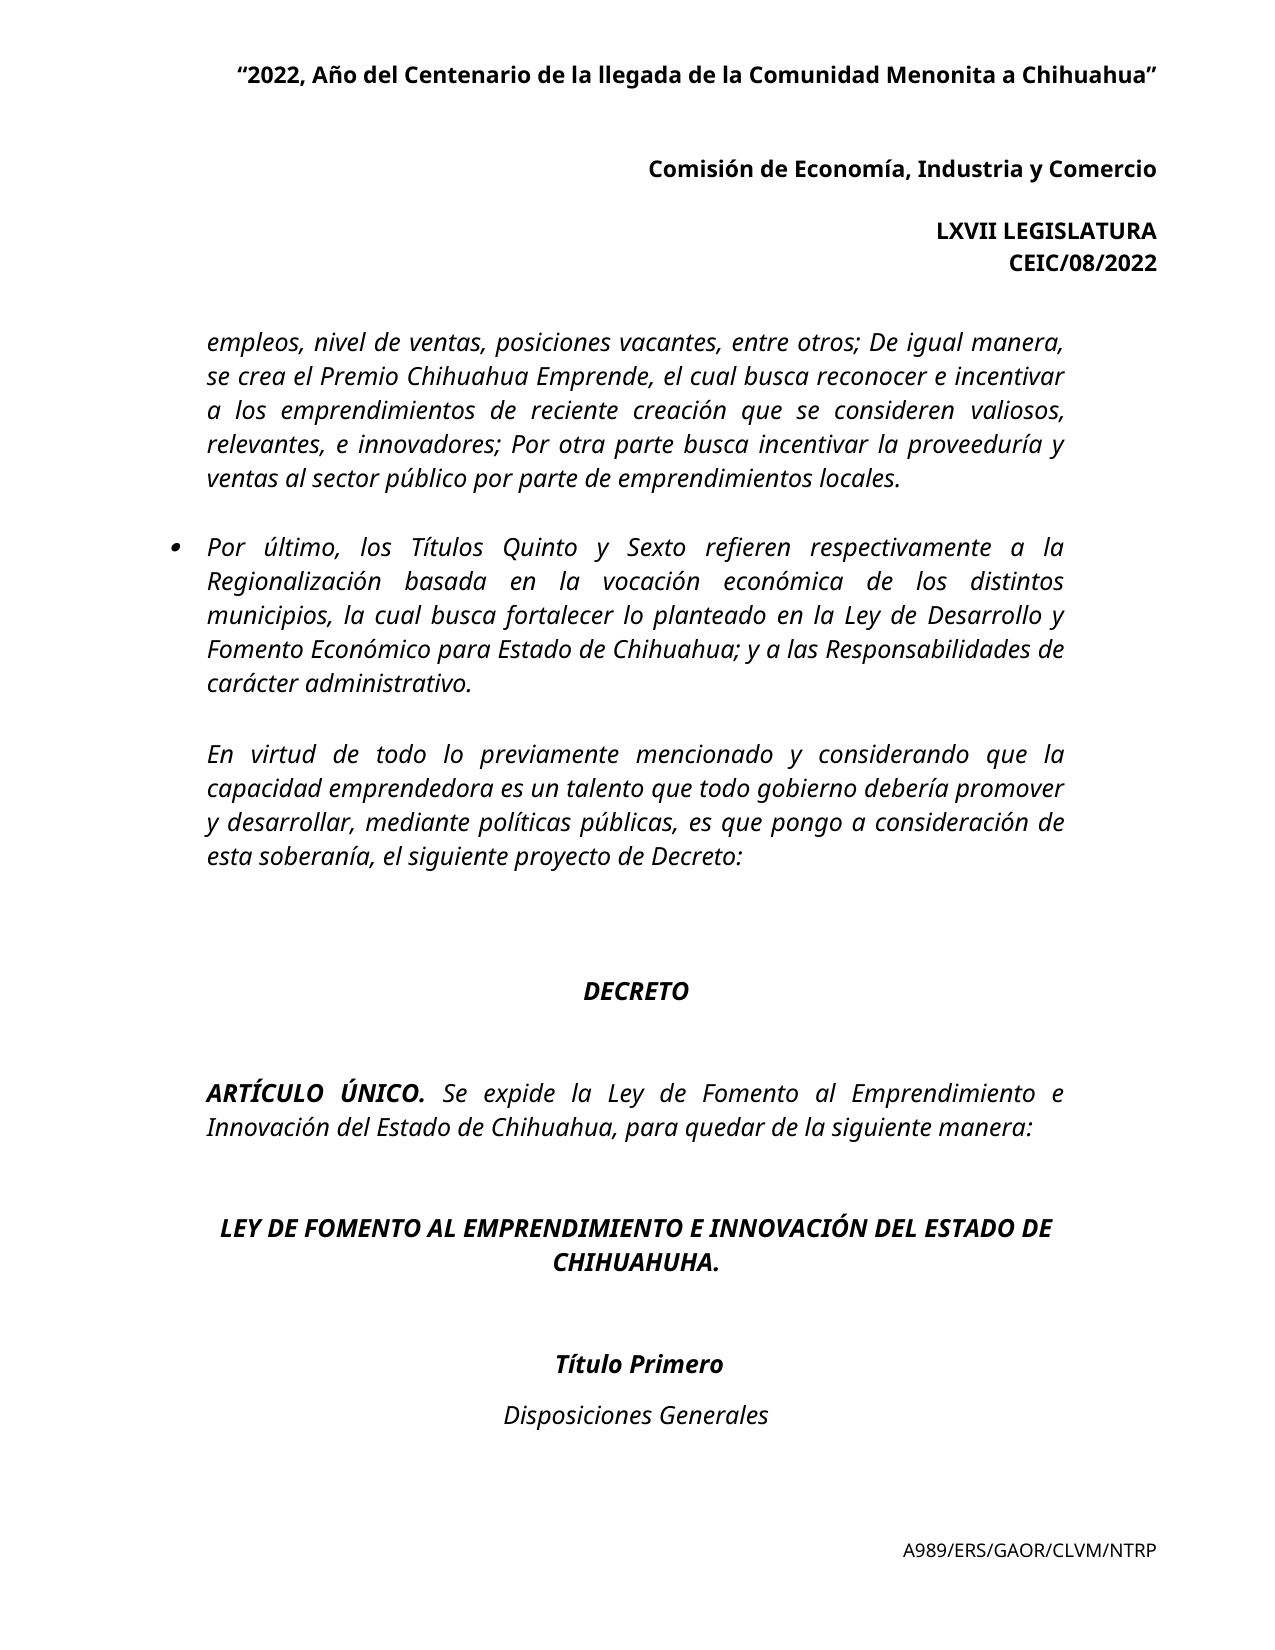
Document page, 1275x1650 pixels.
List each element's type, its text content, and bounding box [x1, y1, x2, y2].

text Título Primero [207, 1347, 1068, 1381]
text ARTÍCULO ÚNICO. Se expide la Ley de Fomento al Emprendimiento e Innovación del Estado de Chihuahua, para quedar de la siguiente manera: [207, 1076, 1068, 1144]
text DECRETO [207, 974, 1068, 1008]
text Disposiciones Generales [207, 1397, 1068, 1431]
text LEY DE FOMENTO AL EMPRENDIMIENTO E INNOVACIÓN DEL ESTADO DE CHIHUAHUHA. [207, 1211, 1068, 1279]
list Por último, los Títulos Quinto y Sexto refieren respectivamente a la Regionalización basada en la vocación económica de los distintos municipios, la cual busca fortalecer lo planteado en la Ley de Desarrollo y Fomento Económico para Estado de Chihuahua; y a las Responsabilidades de carácter administrativo. [169, 529, 1068, 699]
list En virtud de todo lo previamente mencionado y considerando que la capacidad emprendedora es un talento que todo gobierno debería promover y desarrollar, mediante políticas públicas, es que pongo a consideración de esta soberanía, el siguiente proyecto de Decreto: [207, 736, 1068, 873]
